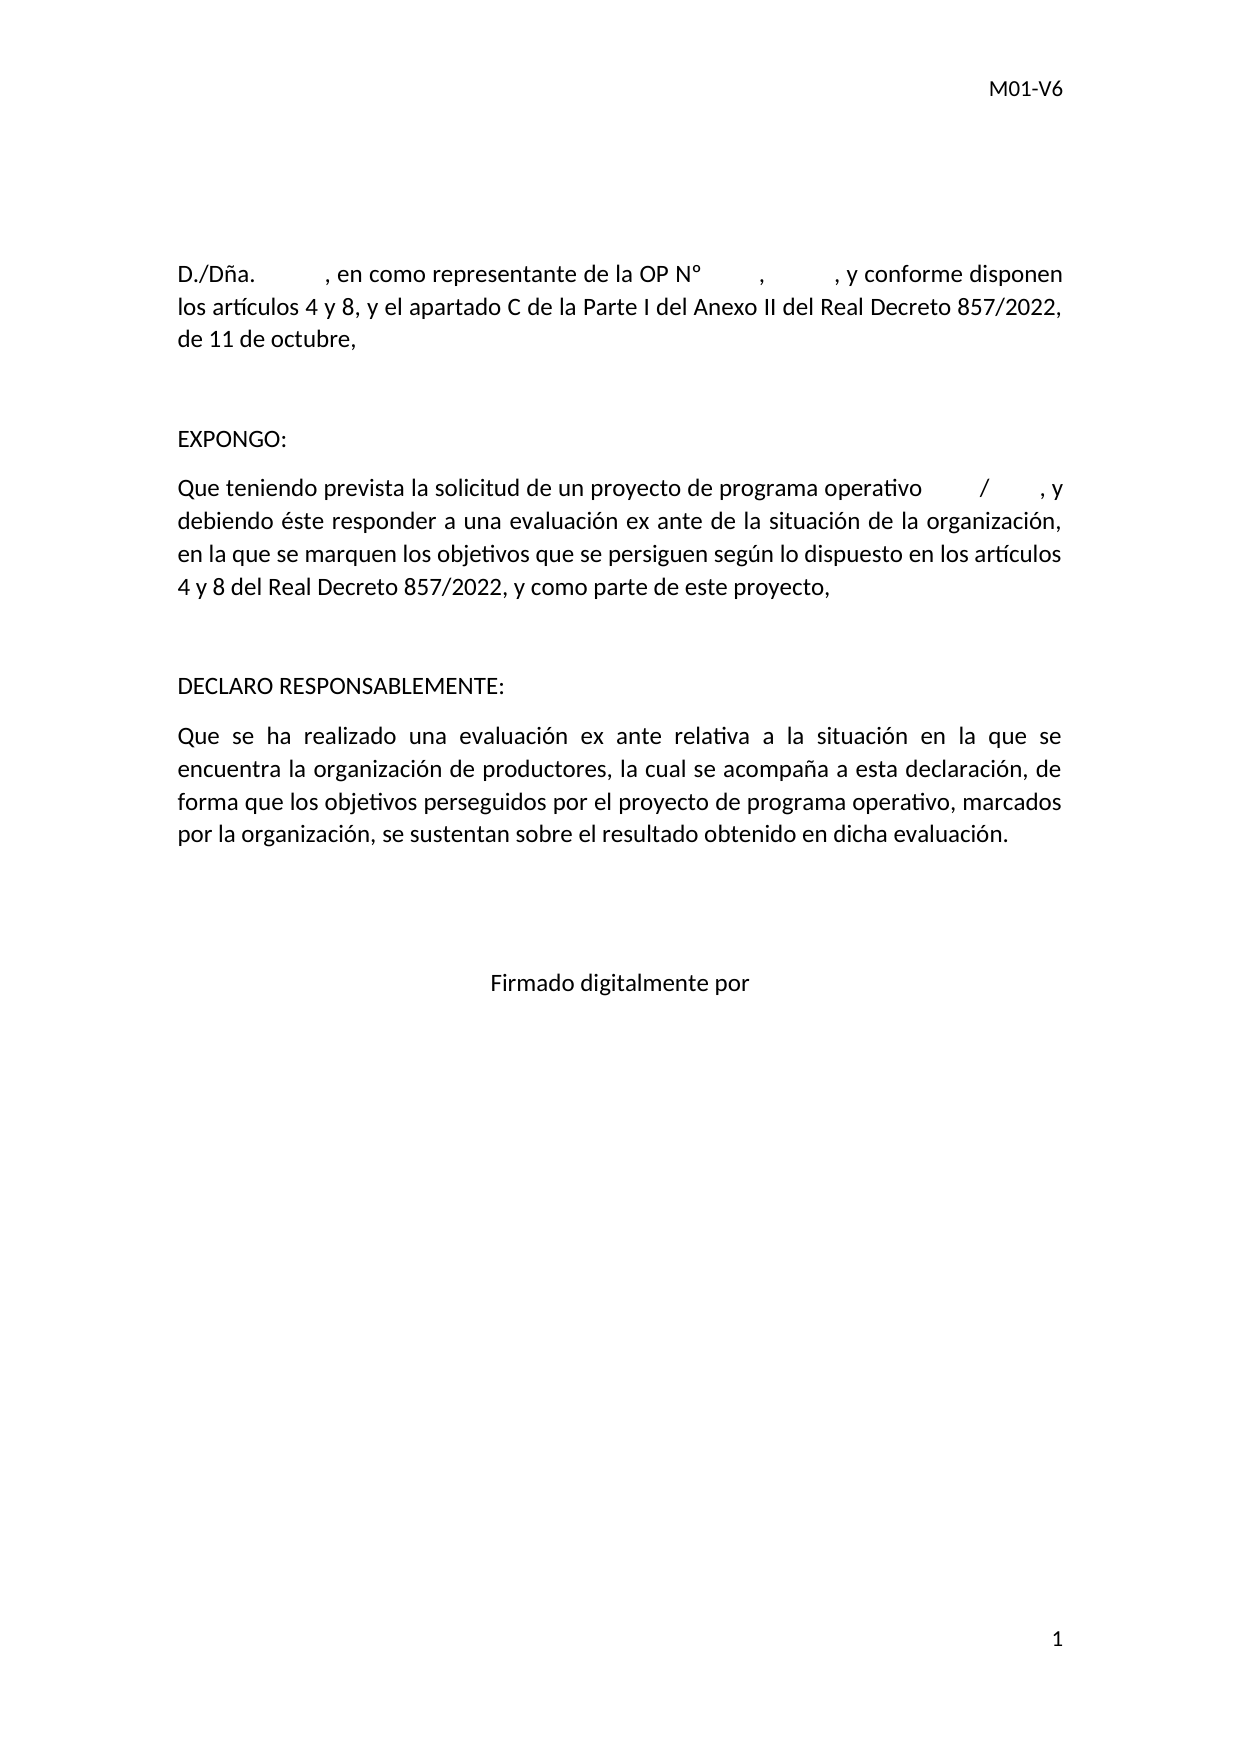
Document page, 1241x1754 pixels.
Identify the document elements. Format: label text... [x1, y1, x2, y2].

text EXPONGO: [177, 423, 1063, 453]
text D./Dña. , en como representante de la OP Nº , , y conforme disponen los artículos 4 y 8, y el apartado C de la Parte I del Anexo II del Real Decreto 857/2022, de 11 de octubre, [177, 258, 1063, 354]
text DECLARO RESPONSABLEMENTE: [177, 670, 1063, 701]
text Que teniendo prevista la solicitud de un proyecto de programa operativo / , y debiendo éste responder a una evaluación ex ante de la situación de la organización, en la que se marquen los objetivos que se persiguen según lo dispuesto en los artículos 4 y 8 del Real Decreto 857/2022, y como parte de este proyecto, [177, 472, 1063, 602]
text Firmado digitalmente por [177, 967, 1063, 998]
text Que se ha realizado una evaluación ex ante relativa a la situación en la que se encuentra la organización de productores, la cual se acompaña a esta declaración, de forma que los objetivos perseguidos por el proyecto de programa operativo, marcados por la organización, se sustentan sobre el resultado obtenido en dicha evaluación. [177, 720, 1063, 849]
